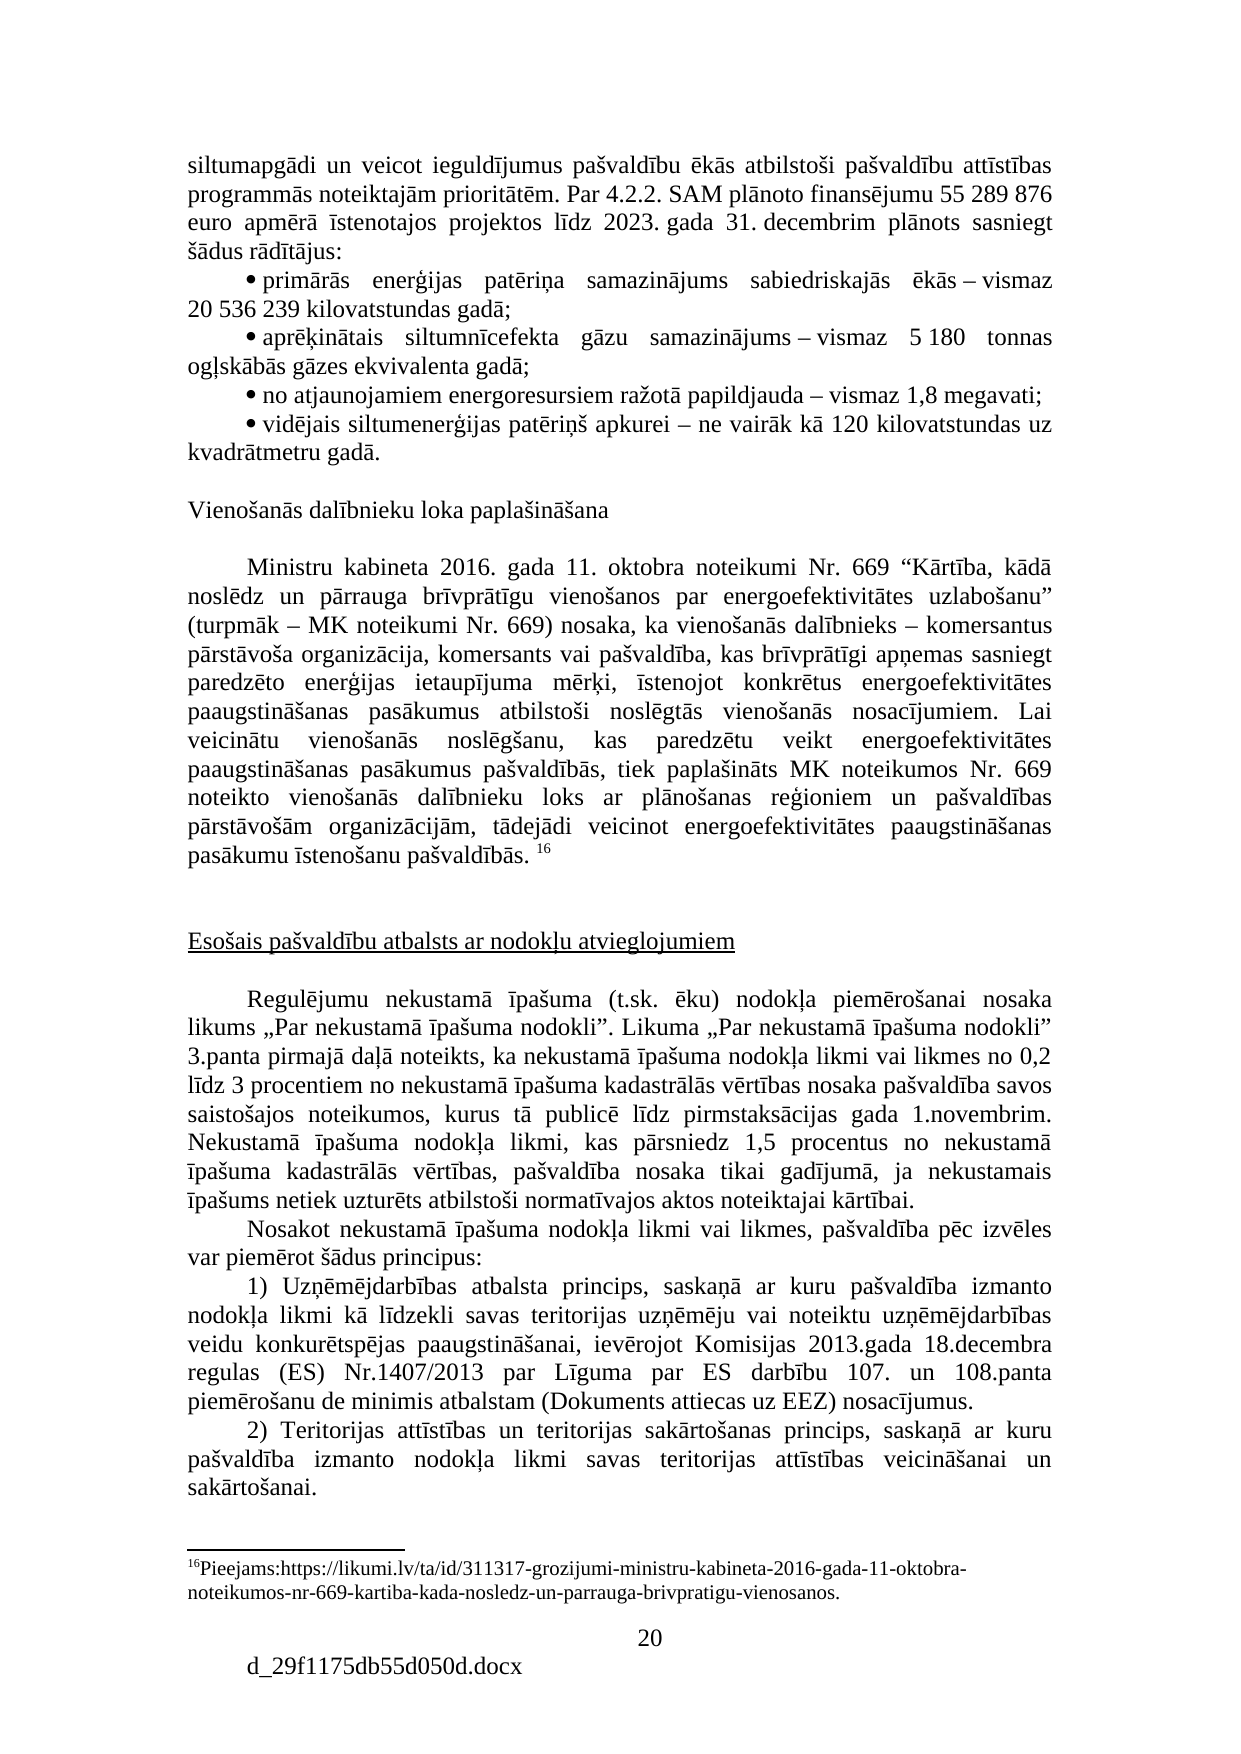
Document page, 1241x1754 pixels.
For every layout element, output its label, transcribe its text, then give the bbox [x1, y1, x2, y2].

list primārās enerģijas patēriņa samazinājums sabiedriskajās ēkās – vismaz 20 536 239 kilovatstundas gadā; [187, 265, 1053, 322]
list aprēķinātais siltumnīcefekta gāzu samazinājums – vismaz 5 180 tonnas ogļskābās gāzes ekvivalenta gadā; [187, 322, 1053, 380]
text Nosakot nekustamā īpašuma nodokļa likmi vai likmes, pašvaldība pēc izvēles var piemērot šādus principus: [187, 1214, 1053, 1271]
text Regulējumu nekustamā īpašuma (t.sk. ēku) nodokļa piemērošanai nosaka likums „Par nekustamā īpašuma nodokli”. Likuma „Par nekustamā īpašuma nodokli” 3.panta pirmajā daļā noteikts, ka nekustamā īpašuma nodokļa likmi vai likmes no 0,2 līdz 3 procentiem no nekustamā īpašuma kadastrālās vērtības nosaka pašvaldība savos saistošajos noteikumos, kurus tā publicē līdz pirmstaksācijas gada 1.novembrim. Nekustamā īpašuma nodokļa likmi, kas pārsniedz 1,5 procentus no nekustamā īpašuma kadastrālās vērtības, pašvaldība nosaka tikai gadījumā, ja nekustamais īpašums netiek uzturēts atbilstoši normatīvajos aktos noteiktajai kārtībai. [187, 984, 1053, 1214]
text Esošais pašvaldību atbalsts ar nodokļu atvieglojumiem [187, 926, 1053, 955]
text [187, 150, 1053, 265]
text 2) Teritorijas attīstības un teritorijas sakārtošanas princips, saskaņā ar kuru pašvaldība izmanto nodokļa likmi savas teritorijas attīstības veicināšanai un sakārtošanai. [187, 1415, 1053, 1501]
list vidējais siltumenerģijas patēriņš apkurei – ne vairāk kā 120 kilovatstundas uz kvadrātmetru gadā. [187, 409, 1053, 466]
text Ministru kabineta 2016. gada 11. oktobra noteikumi Nr. 669 “Kārtība, kādā noslēdz un pārrauga brīvprātīgu vienošanos par energoefektivitātes uzlabošanu” (turpmāk – MK noteikumi Nr. 669) nosaka, ka vienošanās dalībnieks – komersantus pārstāvoša organizācija, komersants vai pašvaldība, kas brīvprātīgi apņemas sasniegt paredzēto enerģijas ietaupījuma mērķi, īstenojot konkrētus energoefektivitātes paaugstināšanas pasākumus atbilstoši noslēgtās vienošanās nosacījumiem. Lai veicinātu vienošanās noslēgšanu, kas paredzētu veikt energoefektivitātes paaugstināšanas pasākumus pašvaldībās, tiek paplašināts MK noteikumos Nr. 669 noteikto vienošanās dalībnieku loks ar plānošanas reģioniem un pašvaldības pārstāvošām organizācijām, tādejādi veicinot energoefektivitātes paaugstināšanas pasākumu īstenošanu pašvaldībās. [187, 552, 1053, 869]
text 1) Uzņēmējdarbības atbalsta princips, saskaņā ar kuru pašvaldība izmanto nodokļa likmi kā līdzekli savas teritorijas uzņēmēju vai noteiktu uzņēmējdarbības veidu konkurētspējas paaugstināšanai, ievērojot Komisijas 2013.gada 18.decembra regulas (ES) Nr.1407/2013 par Līguma par ES darbību 107. un 108.panta piemērošanu de minimis atbalstam (Dokuments attiecas uz EEZ) nosacījumus. [187, 1271, 1053, 1415]
list no atjaunojamiem energoresursiem ražotā papildjauda – vismaz 1,8 megavati; [187, 380, 1053, 409]
text Vienošanās dalībnieku loka paplašināšana [187, 495, 1053, 524]
